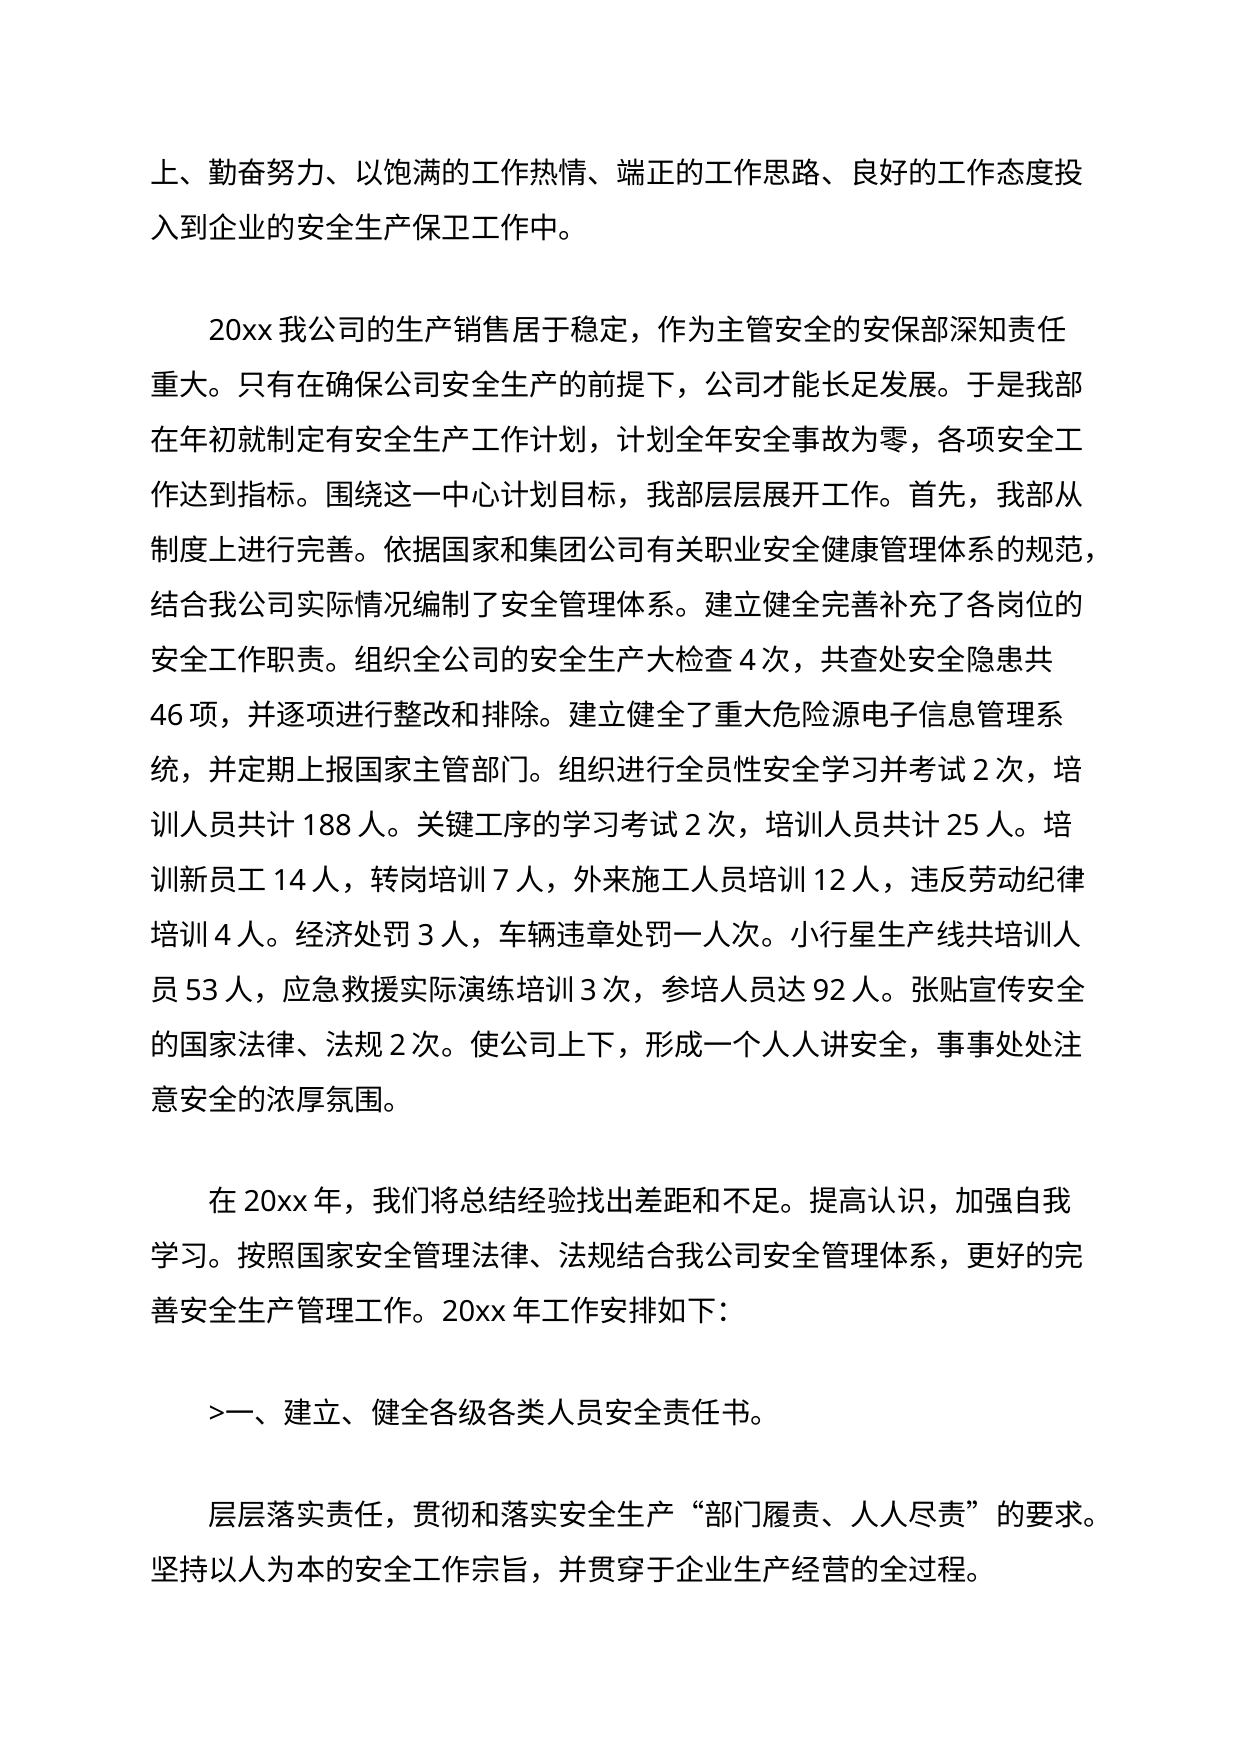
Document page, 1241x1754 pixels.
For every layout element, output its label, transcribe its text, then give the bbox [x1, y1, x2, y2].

text 在20xx年，我们将总结经验找出差距和不足。提高认识，加强自我学习。按照国家安全管理法律、法规结合我公司安全管理体系，更好的完善安全生产管理工作。20xx年工作安排如下： [150, 1178, 1090, 1330]
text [150, 150, 1090, 247]
text >一、建立、健全各级各类人员安全责任书。 [150, 1390, 1090, 1432]
text 层层落实责任，贯彻和落实安全生产“部门履责、人人尽责”的要求。坚持以人为本的安全工作宗旨，并贯穿于企业生产经营的全过程。 [150, 1492, 1090, 1589]
text 20xx我公司的生产销售居于稳定，作为主管安全的安保部深知责任重大。只有在确保公司安全生产的前提下，公司才能长足发展。于是我部在年初就制定有安全生产工作计划，计划全年安全事故为零，各项安全工作达到指标。围绕这一中心计划目标，我部层层展开工作。首先，我部从制度上进行完善。依据国家和集团公司有关职业安全健康管理体系的规范，结合我公司实际情况编制了安全管理体系。建立健全完善补充了各岗位的安全工作职责。组织全公司的安全生产大检查4次，共查处安全隐患共46项，并逐项进行整改和排除。建立健全了重大危险源电子信息管理系统，并定期上报国家主管部门。组织进行全员性安全学习并考试2次，培训人员共计188人。关键工序的学习考试2次，培训人员共计25人。培训新员工14人，转岗培训7人，外来施工人员培训12人，违反劳动纪律培训4人。经济处罚3人，车辆违章处罚一人次。小行星生产线共培训人员53人，应急救援实际演练培训3次，参培人员达92人。张贴宣传安全的国家法律、法规2次。使公司上下，形成一个人人讲安全，事事处处注意安全的浓厚氛围。 [150, 307, 1090, 1118]
